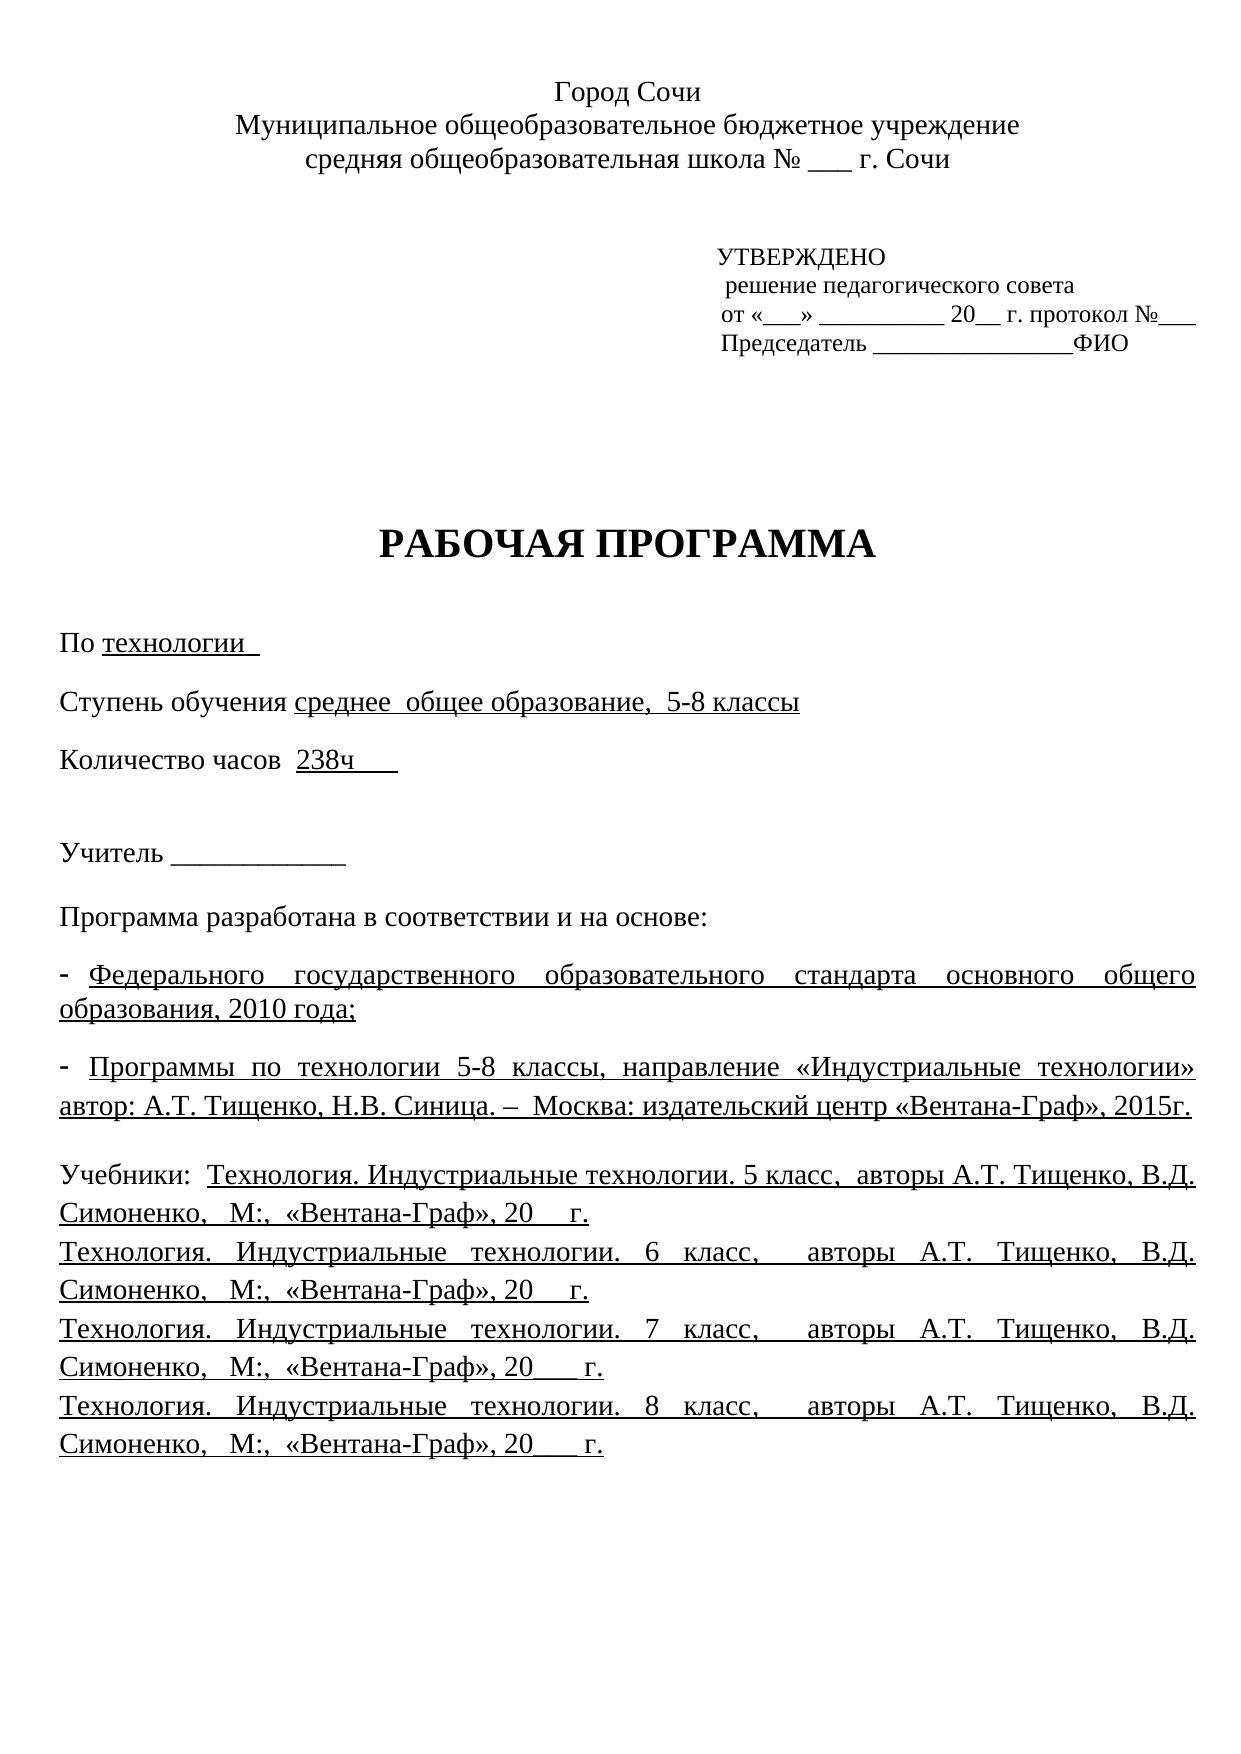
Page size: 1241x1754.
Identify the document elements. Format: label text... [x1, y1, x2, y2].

text Учитель ____________ [59, 835, 1196, 869]
text Ступень обучения среднее общее образование, 5-8 классы [59, 684, 1196, 717]
list Учебники: Технология. Индустриальные технологии. 5 класс, авторы А.Т. Тищенко, В.Д. Симоненко, М:, «Вентана-Граф», 20__ г. [59, 1157, 1196, 1229]
text УТВЕРЖДЕНО [472, 242, 1196, 270]
list Технология. Индустриальные технологии. 6 класс, авторы А.Т. Тищенко, В.Д. Симоненко, М:, «Вентана-Граф», 20__ г. [59, 1265, 1196, 1306]
text решение педагогического совета [472, 270, 1196, 299]
list Федерального государственного образовательного стандарта основного общего образования, 2010 года; [59, 957, 1196, 1024]
list Технология. Индустриальные технологии. 6 класс, авторы А.Т. Тищенко, В.Д. Симоненко, М:, «Вентана-Граф», 20__ г. [59, 1234, 1196, 1263]
list Технология. Индустриальные технологии. 8 класс, авторы А.Т. Тищенко, В.Д. Симоненко, М:, «Вентана-Граф», 20___ г. [59, 1388, 1196, 1417]
text от «___» __________ 20__ г. протокол №___ [472, 299, 1196, 328]
text Муниципальное общеобразовательное бюджетное учреждение [59, 107, 1196, 141]
list Программы по технологии 5-8 классы, направление «Индустриальные технологии» автор: А.Т. Тищенко, Н.В. Синица. – Москва: издательский центр «Вентана-Граф», 2015г. [59, 1049, 1196, 1122]
text По технологии [59, 625, 1196, 659]
text РАБОЧАЯ ПРОГРАММА [59, 519, 1196, 567]
text средняя общеобразовательная школа № ___ г. Сочи [59, 141, 1196, 174]
text Программа разработана в соответствии и на основе: [59, 899, 1196, 932]
text Город Сочи [59, 74, 1196, 107]
text Количество часов 238ч [59, 742, 1196, 776]
list Технология. Индустриальные технологии. 7 класс, авторы А.Т. Тищенко, В.Д. Симоненко, М:, «Вентана-Граф», 20___ г. [59, 1311, 1196, 1340]
text Председатель ________________ФИО [472, 328, 1196, 357]
list Технология. Индустриальные технологии. 7 класс, авторы А.Т. Тищенко, В.Д. Симоненко, М:, «Вентана-Граф», 20___ г. [59, 1342, 1196, 1383]
list Технология. Индустриальные технологии. 8 класс, авторы А.Т. Тищенко, В.Д. Симоненко, М:, «Вентана-Граф», 20___ г. [59, 1419, 1196, 1460]
